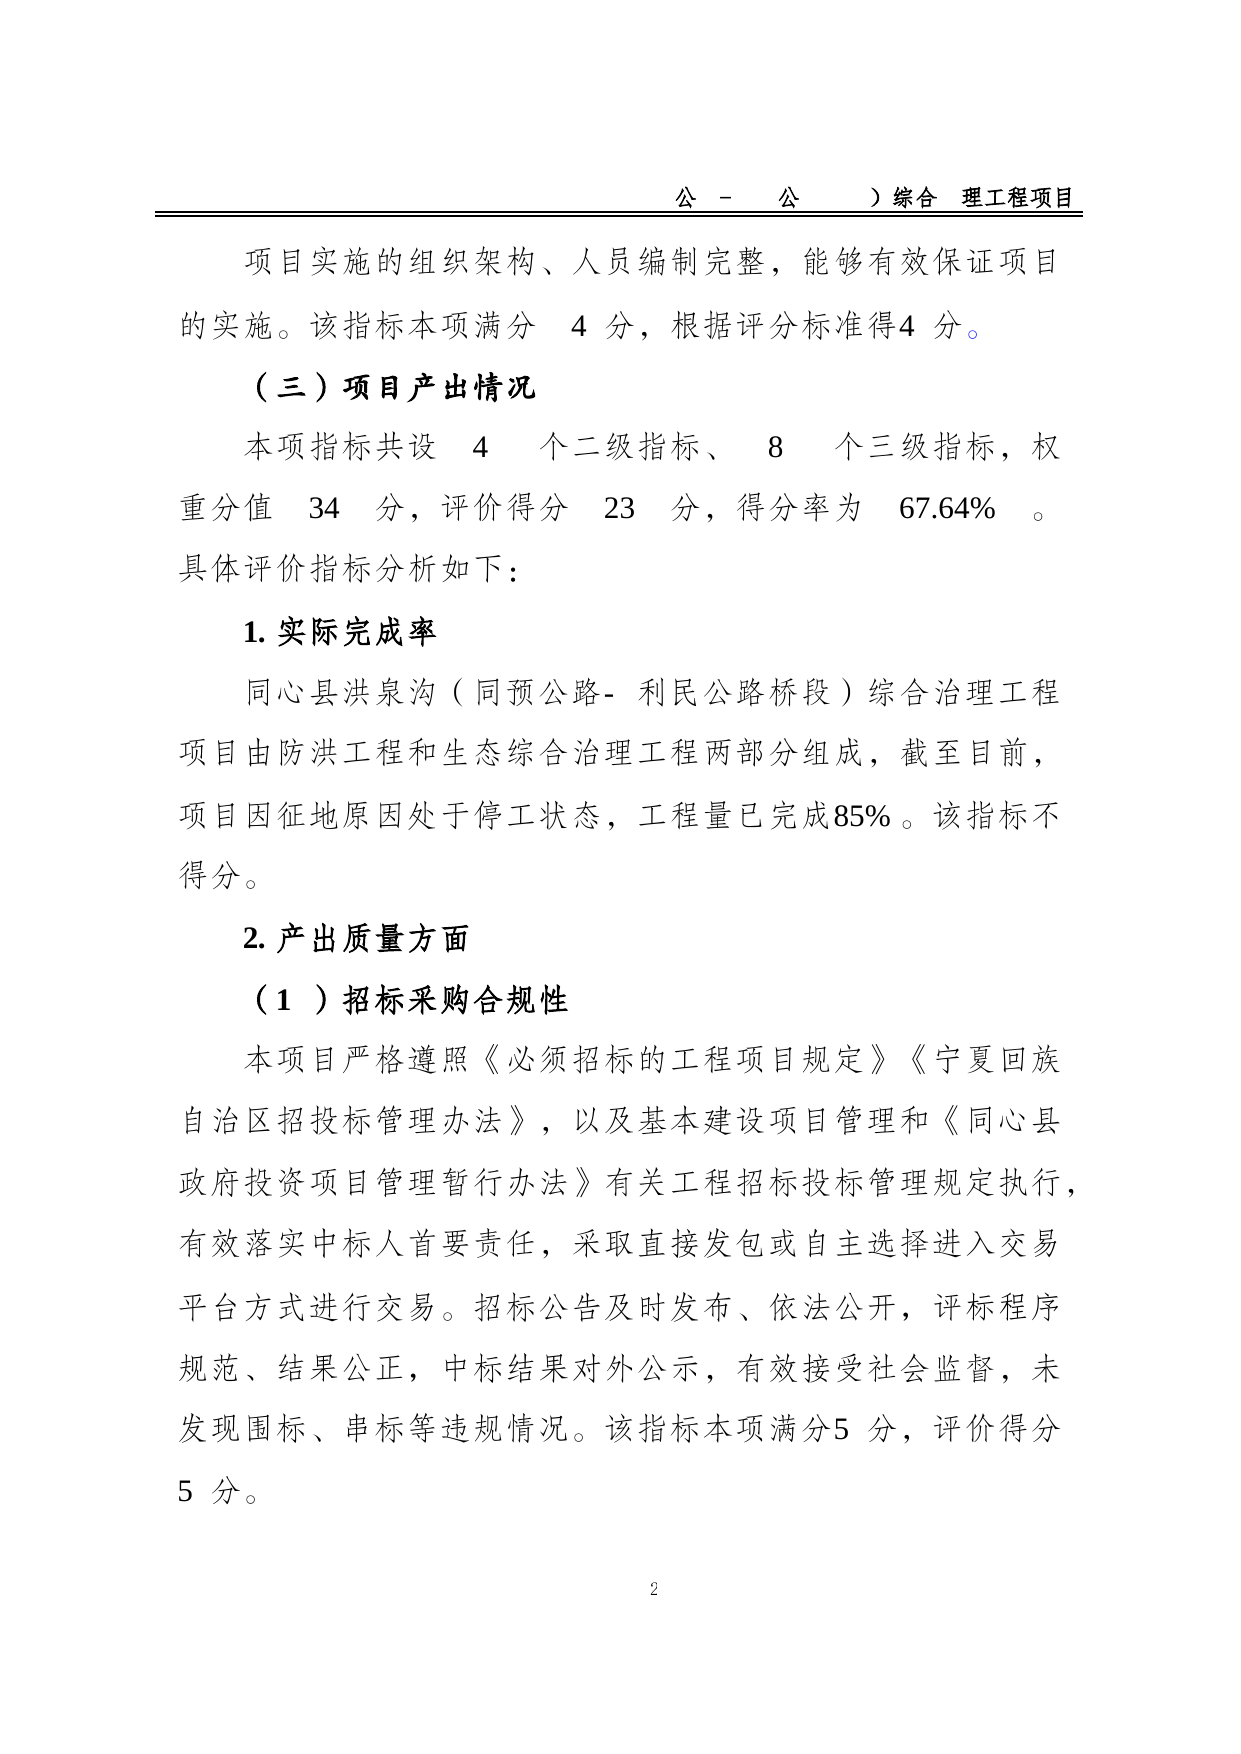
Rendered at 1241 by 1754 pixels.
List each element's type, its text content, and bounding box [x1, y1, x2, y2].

subtitle （三）项目产出情况 [177, 355, 1063, 417]
text 项目实施的组织架构、人员编制完整，能够有效保证项目的实施。该指标本项满分 4分，根据评分标准得4分。 [177, 233, 1063, 355]
text 同心县洪泉沟（同预公路-利民公路桥段）综合治理工程项目由防洪工程和生态综合治理工程两部分组成，截至目前，项目因征地原因处于停工状态，工程量已完成85%。该指标不得分。 [177, 662, 1063, 908]
list 本项目严格遵照《必须招标的工程项目规定》《宁夏回族自治区招投标管理办法》，以及基本建设项目管理和《同心县政府投资项目管理暂行办法》有关工程招标投标管理规定执行，有效落实中标人首要责任，采取直接发包或自主选择进入交易平台方式进行交易。招标公告及时发布、依法公开，评标程序规范、结果公正，中标结果对外公示，有效接受社会监督，未发现围标、串标等违规情况。该指标本项满分5分，评价得分5分。 [177, 1030, 1063, 1521]
text （1）招标采购合规性 [177, 969, 1063, 1030]
text 本项指标共设4个二级指标、8个三级指标，权重分值34分，评价得分23分，得分率为67.64%。具体评价指标分析如下： [177, 417, 1063, 601]
text 2.产出质量方面 [177, 908, 1063, 969]
text 1.实际完成率 [177, 601, 1063, 662]
